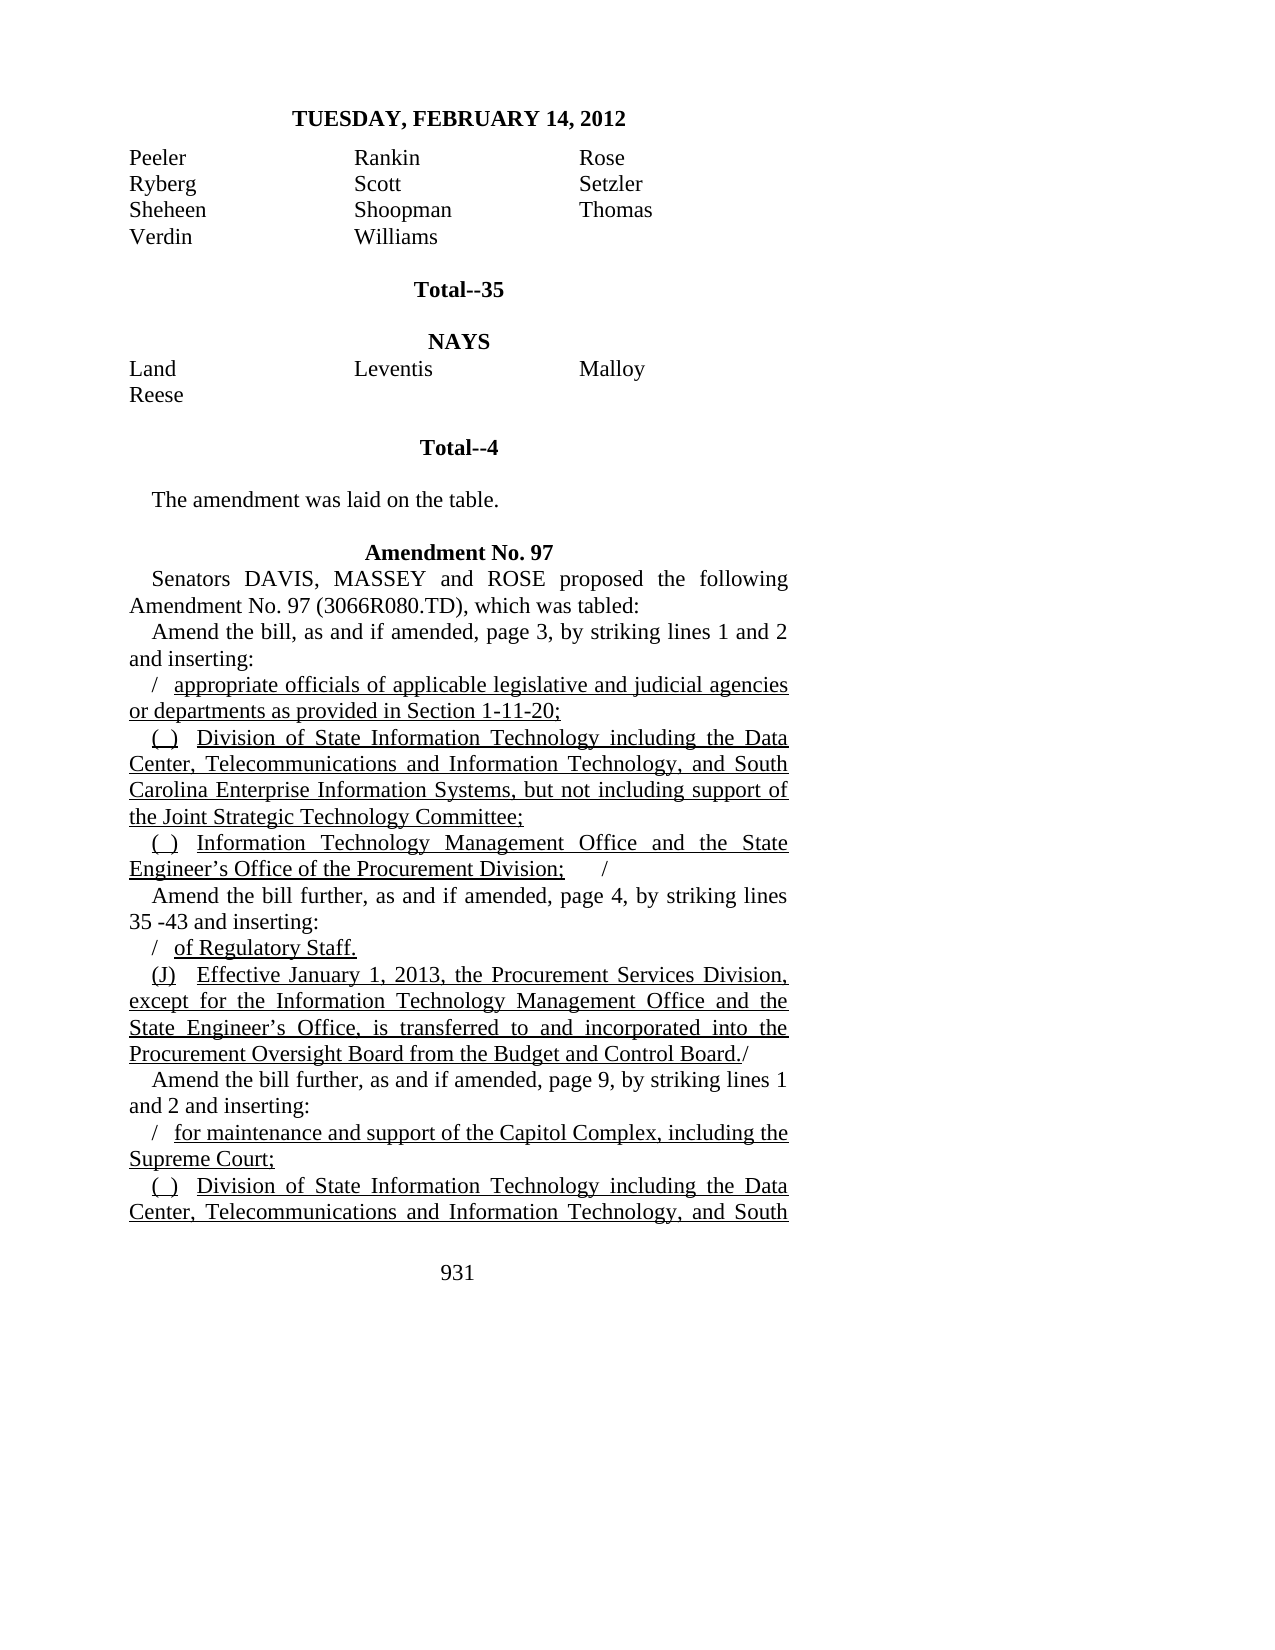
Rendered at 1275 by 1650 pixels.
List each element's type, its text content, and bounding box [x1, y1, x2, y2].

text ( ) Information Technology Management Office and the State Engineer’s Office of the Procurement Division; / [129, 829, 789, 882]
text Senators DAVIS, MASSEY and ROSE proposed the following Amendment No. 97 (3066R080.TD), which was tabled: [129, 566, 789, 618]
text Ryberg Scott Setzler [129, 170, 789, 197]
text Verdin Williams [129, 223, 789, 249]
text The amendment was laid on the table. [129, 486, 789, 513]
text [129, 1172, 789, 1221]
text / for maintenance and support of the Capitol Complex, including the Supreme Court; [129, 1119, 789, 1172]
text Reese [129, 381, 789, 407]
text Total--35 [129, 276, 789, 302]
text (J) Effective January 1, 2013, the Procurement Services Division, except for the Information Technology Management Office and the State Engineer’s Office, is transferred to and incorporated into the Procurement Oversight Board from the Budget and Control Board./ [129, 961, 789, 1010]
text (J) Effective January 1, 2013, the Procurement Services Division, except for the Information Technology Management Office and the State Engineer’s Office, is transferred to and incorporated into the Procurement Oversight Board from the Budget and Control Board./ [129, 1011, 789, 1036]
text Amend the bill further, as and if amended, page 9, by striking lines 1 and 2 and inserting: [129, 1066, 789, 1119]
text Amend the bill further, as and if amended, page 4, by striking lines 35 -43 and inserting: [129, 882, 789, 934]
text / appropriate officials of applicable legislative and judicial agencies or departments as provided in Section 1-11-20; [129, 671, 789, 724]
text / of Regulatory Staff. [129, 934, 789, 961]
text Amend the bill, as and if amended, page 3, by striking lines 1 and 2 and inserting: [129, 618, 789, 671]
text Peeler Rankin Rose [129, 144, 789, 170]
text (J) Effective January 1, 2013, the Procurement Services Division, except for the Information Technology Management Office and the State Engineer’s Office, is transferred to and incorporated into the Procurement Oversight Board from the Budget and Control Board./ [129, 1038, 789, 1066]
text Land Leventis Malloy [129, 355, 789, 381]
text NAYS [129, 328, 789, 355]
text Sheheen Shoopman Thomas [129, 197, 789, 223]
text Amendment No. 97 [129, 539, 789, 566]
text Total--4 [129, 434, 789, 460]
